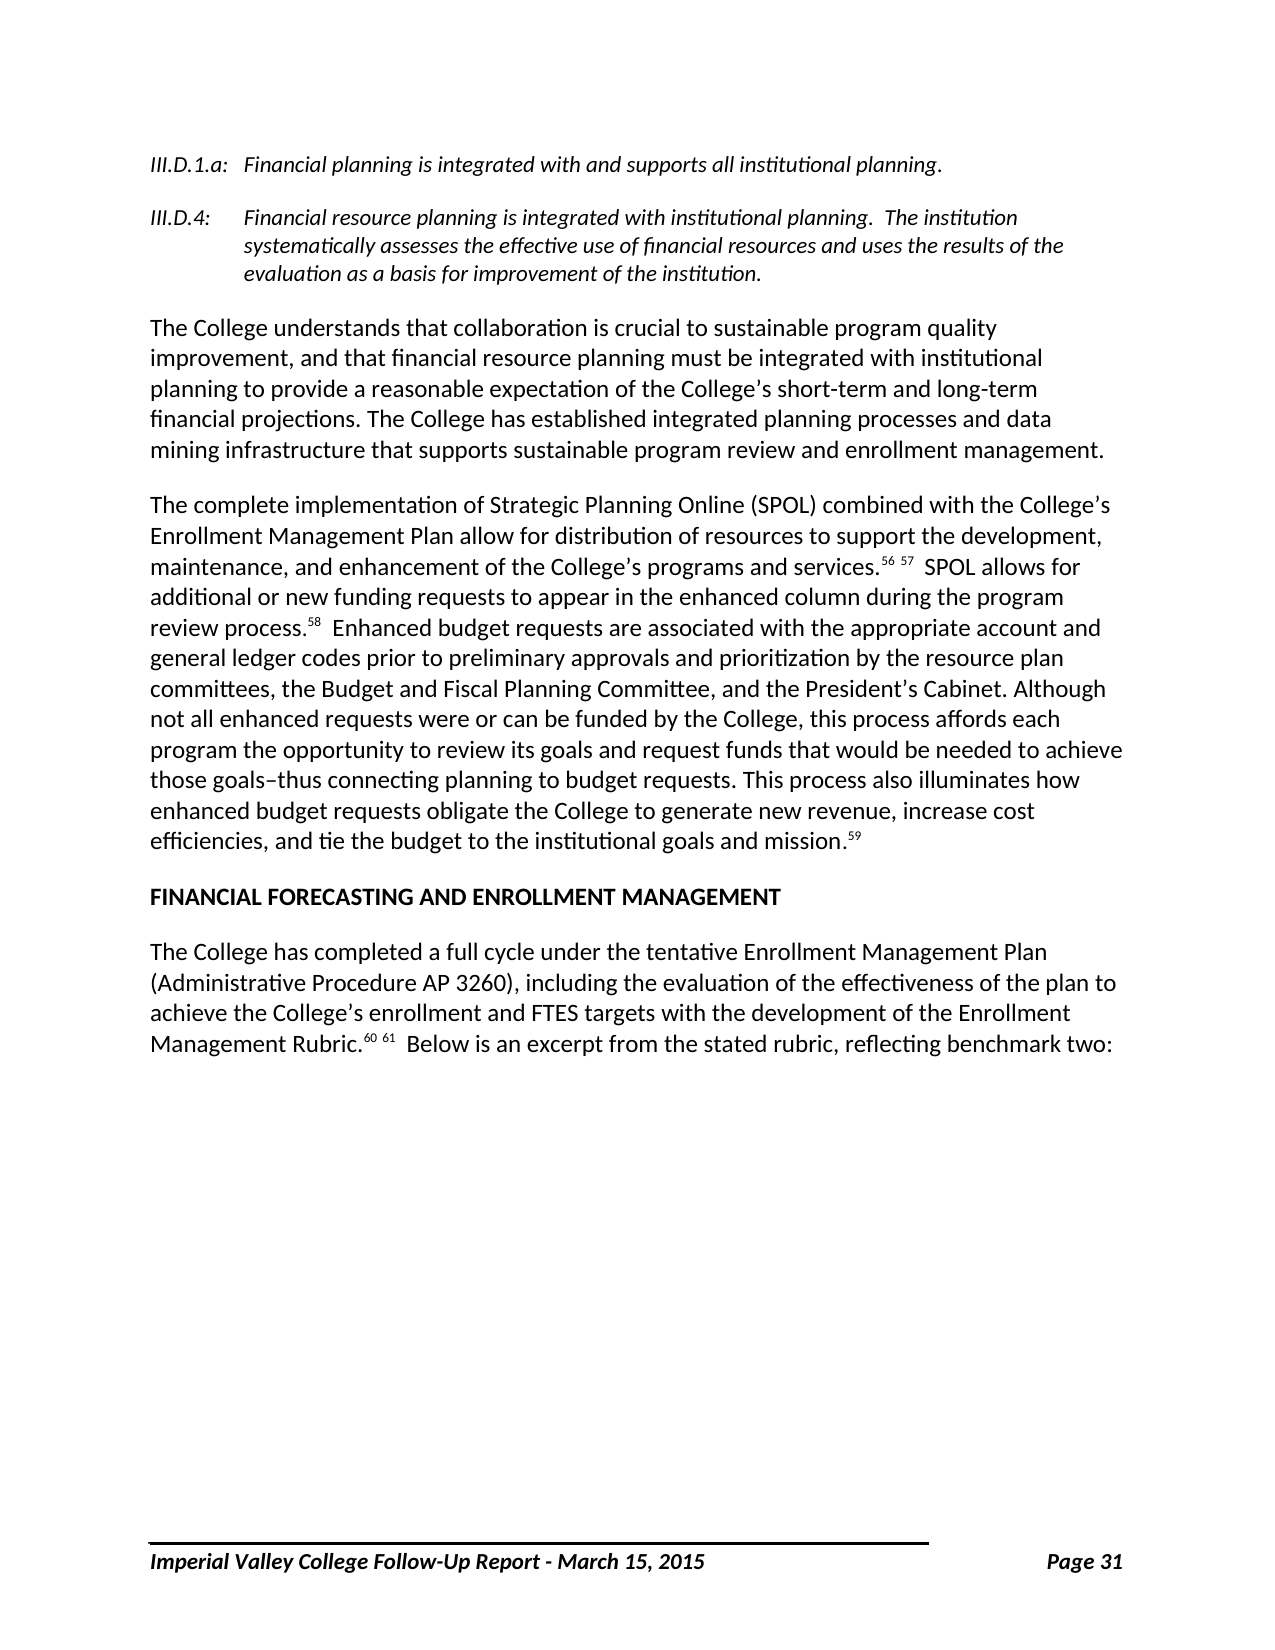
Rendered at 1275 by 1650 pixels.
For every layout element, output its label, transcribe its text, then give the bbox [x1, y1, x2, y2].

text FINANCIAL FORECASTING AND ENROLLMENT MANAGEMENT [150, 881, 1125, 911]
text III.D.1.a: Financial planning is integrated with and supports all institutional planning. [150, 150, 1125, 178]
text The complete implementation of Strategic Planning Online (SPOL) combined with the College’s Enrollment Management Plan allow for distribution of resources to support the development, maintenance, and enhancement of the College’s programs and services. SPOL allows for additional or new funding requests to appear in the enhanced column during the program review process. Enhanced budget requests are associated with the appropriate account and general ledger codes prior to preliminary approvals and prioritization by the resource plan committees, the Budget and Fiscal Planning Committee, and the President’s Cabinet. Although not all enhanced requests were or can be funded by the College, this process affords each program the opportunity to review its goals and request funds that would be needed to achieve those goals–thus connecting planning to budget requests. This process also illuminates how enhanced budget requests obligate the College to generate new revenue, increase cost efficiencies, and tie the budget to the institutional goals and mission. [150, 490, 1125, 856]
text The College has completed a full cycle under the tentative Enrollment Management Plan (Administrative Procedure AP 3260), including the evaluation of the effectiveness of the plan to achieve the College’s enrollment and FTES targets with the development of the Enrollment Management Rubric. Below is an excerpt from the stated rubric, reflecting benchmark two: [150, 936, 1125, 1058]
text III.D.4: Financial resource planning is integrated with institutional planning. The institution systematically assesses the effective use of financial resources and uses the results of the evaluation as a basis for improvement of the institution. [150, 203, 1125, 287]
text The College understands that collaboration is crucial to sustainable program quality improvement, and that financial resource planning must be integrated with institutional planning to provide a reasonable expectation of the College’s short-term and long-term financial projections. The College has established integrated planning processes and data mining infrastructure that supports sustainable program review and enrollment management. [150, 312, 1125, 465]
